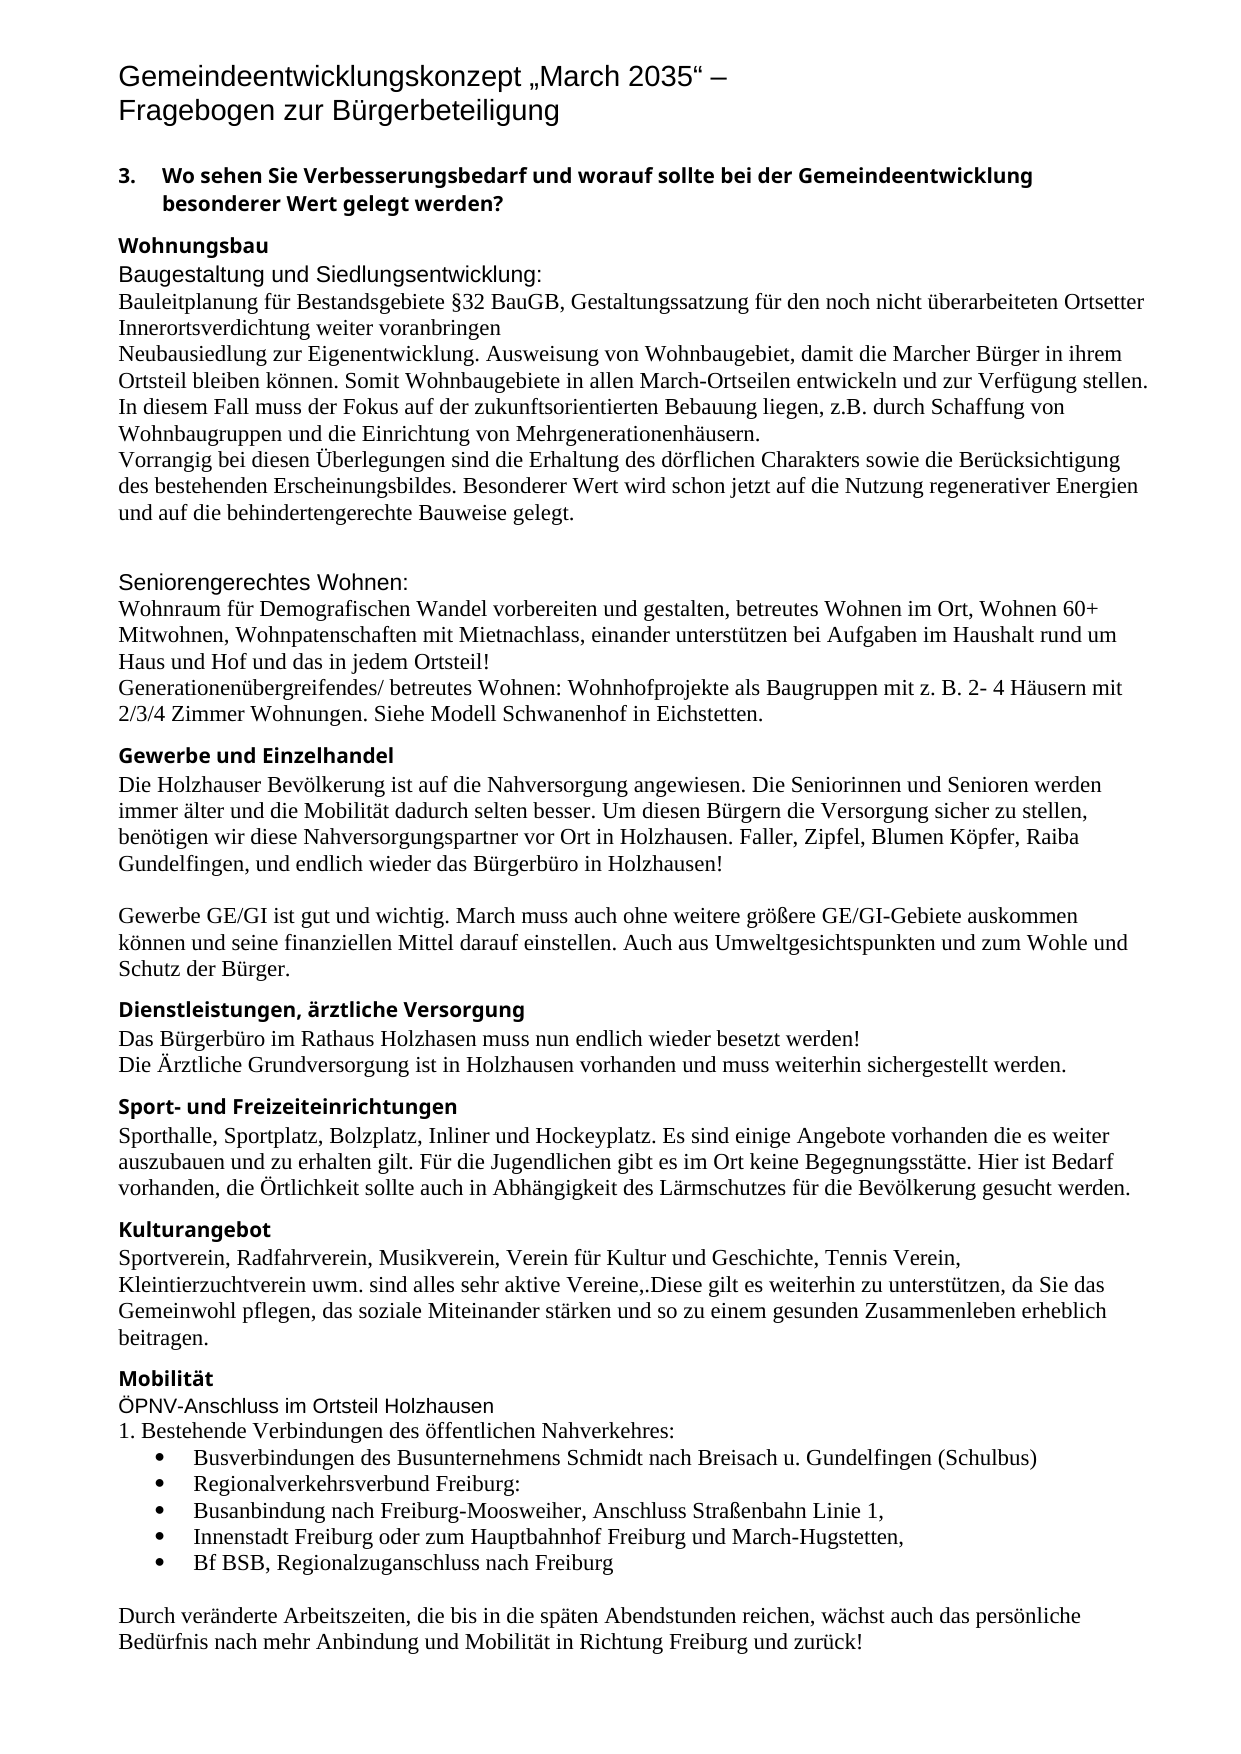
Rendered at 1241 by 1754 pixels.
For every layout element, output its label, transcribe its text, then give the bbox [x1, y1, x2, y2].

text Sporthalle, Sportplatz, Bolzplatz, Inliner und Hockeyplatz. Es sind einige Angebote vorhanden die es weiter auszubauen und zu erhalten gilt. Für die Jugendlichen gibt es im Ort keine Begegnungsstätte. Hier ist Bedarf vorhanden, die Örtlichkeit sollte auch in Abhängigkeit des Lärmschutzes für die Bevölkerung gesucht werden. [118, 1122, 1152, 1201]
text Wohnraum für Demografischen Wandel vorbereiten und gestalten, betreutes Wohnen im Ort, Wohnen 60+ [118, 595, 1152, 621]
text Das Bürgerbüro im Rathaus Holzhasen muss nun endlich wieder besetzt werden! [118, 1025, 1152, 1052]
text 1. Bestehende Verbindungen des öffentlichen Nahverkehres: [118, 1418, 1152, 1444]
text Neubausiedlung zur Eigenentwicklung. Ausweisung von Wohnbaugebiet, damit die Marcher Bürger in ihrem Ortsteil bleiben können. Somit Wohnbaugebiete in allen March-Ortseilen entwickeln und zur Verfügung stellen. [118, 341, 1152, 393]
text Bauleitplanung für Bestandsgebiete §32 BauGB, Gestaltungssatzung für den noch nicht überarbeiteten Ortsetter [118, 288, 1152, 314]
text Die Holzhauser Bevölkerung ist auf die Nahversorgung angewiesen. Die Seniorinnen und Senioren werden immer älter und die Mobilität dadurch selten besser. Um diesen Bürgern die Versorgung sicher zu stellen, benötigen wir diese Nahversorgungspartner vor Ort in Holzhausen. Faller, Zipfel, Blumen Köpfer, Raiba Gundelfingen, und endlich wieder das Bürgerbüro in Holzhausen! [118, 771, 1152, 876]
text Die Ärztliche Grundversorgung ist in Holzhausen vorhanden und muss weiterhin sichergestellt werden. [118, 1052, 1152, 1078]
text Vorrangig bei diesen Überlegungen sind die Erhaltung des dörflichen Charakters sowie die Berücksichtigung des bestehenden Erscheinungsbildes. Besonderer Wert wird schon jetzt auf die Nutzung regenerativer Energien und auf die behindertengerechte Bauweise gelegt. [118, 446, 1152, 525]
text Gewerbe und Einzelhandel [118, 733, 1166, 771]
list Busverbindungen des Busunternehmens Schmidt nach Breisach u. Gundelfingen (Schulbus) [156, 1444, 1152, 1470]
text Sport- und Freizeiteinrichtungen [118, 1084, 1166, 1122]
text Gewerbe GE/GI ist gut und wichtig. March muss auch ohne weitere größere GE/GI-Gebiete auskommen können und seine finanziellen Mittel darauf einstellen. Auch aus Umweltgesichtspunkten und zum Wohle und Schutz der Bürger. [118, 902, 1152, 981]
list Busanbindung nach Freiburg-Moosweiher, Anschluss Straßenbahn Linie 1, [156, 1497, 1152, 1523]
text Generationenübergreifendes/ betreutes Wohnen: Wohnhofprojekte als Baugruppen mit z. B. 2- 4 Häusern mit 2/3/4 Zimmer Wohnungen. Siehe Modell Schwanenhof in Eichstetten. [118, 674, 1152, 727]
text Durch veränderte Arbeitszeiten, die bis in die späten Abendstunden reichen, wächst auch das persönliche Bedürfnis nach mehr Anbindung und Mobilität in Richtung Freiburg und zurück! [118, 1602, 1152, 1655]
text Sportverein, Radfahrverein, Musikverein, Verein für Kultur und Geschichte, Tennis Verein, Kleintierzuchtverein uwm. sind alles sehr aktive Vereine,.Diese gilt es weiterhin zu unterstützen, da Sie das Gemeinwohl pflegen, das soziale Miteinander stärken und so zu einem gesunden Zusammenleben erheblich beitragen. [118, 1244, 1152, 1350]
list Bf BSB, Regionalzuganschluss nach Freiburg [156, 1549, 1152, 1576]
list Wo sehen Sie Verbesserungsbedarf und worauf sollte bei der Gemeindeentwicklung besonderer Wert gelegt werden? [118, 161, 1152, 218]
text Mobilität [118, 1356, 1166, 1394]
text Mitwohnen, Wohnpatenschaften mit Mietnachlass, einander unterstützen bei Aufgaben im Haushalt rund um Haus und Hof und das in jedem Ortsteil! [118, 621, 1152, 674]
text Dienstleistungen, ärztliche Versorgung [118, 988, 1166, 1025]
text Seniorengerechtes Wohnen: [118, 569, 1152, 595]
text Wohnungsbau [118, 224, 1166, 261]
text In diesem Fall muss der Fokus auf der zukunftsorientierten Bebauung liegen, z.B. durch Schaffung von Wohnbaugruppen und die Einrichtung von Mehrgenerationenhäusern. [118, 393, 1152, 446]
list Innenstadt Freiburg oder zum Hauptbahnhof Freiburg und March-Hugstetten, [156, 1523, 1152, 1549]
text Baugestaltung und Siedlungsentwicklung: [118, 261, 1152, 288]
list Regionalverkehrsverbund Freiburg: [156, 1470, 1152, 1497]
text Kulturangebot [118, 1207, 1166, 1244]
text ÖPNV-Anschluss im Ortsteil Holzhausen [118, 1394, 1152, 1418]
text Innerortsverdichtung weiter voranbringen [118, 314, 1152, 341]
